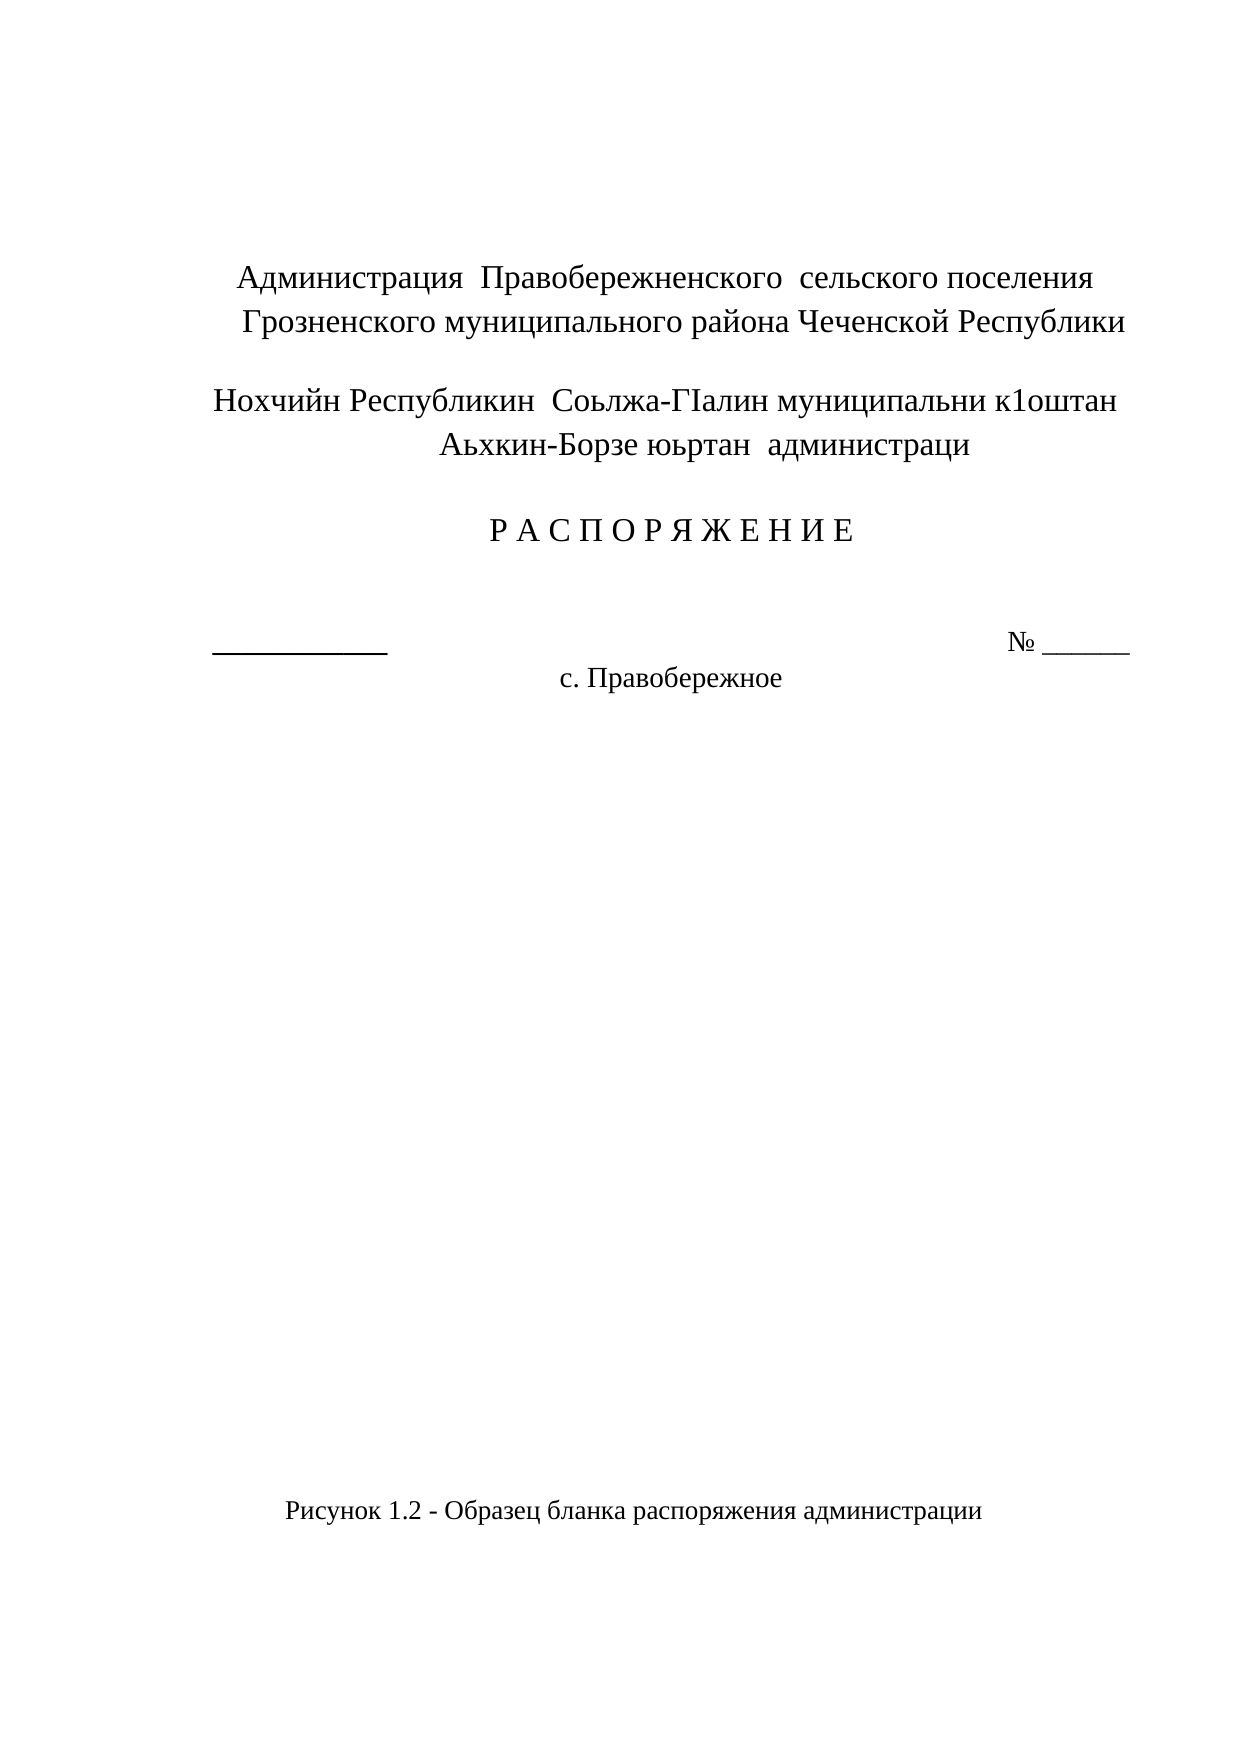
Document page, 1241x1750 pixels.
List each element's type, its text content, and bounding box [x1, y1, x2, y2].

text Грозненского муниципального района Чеченской Республики [215, 301, 1153, 340]
text ____________ № ______ [184, 624, 1158, 658]
text Р А С П О Р Я Ж Е Н И Е [177, 510, 1156, 548]
text Нохчийн Республикин Соьлжа-ГIалин муниципальни к1оштан [177, 381, 1153, 419]
text с. Правобережное [184, 660, 1158, 694]
text Рисунок 1.2 - Образец бланка распоряжения администрации [285, 1494, 1158, 1525]
text Аьхкин-Борзе юьртан администраци [177, 424, 1158, 462]
text Администрация Правобережненского сельского поселения [177, 257, 1153, 295]
